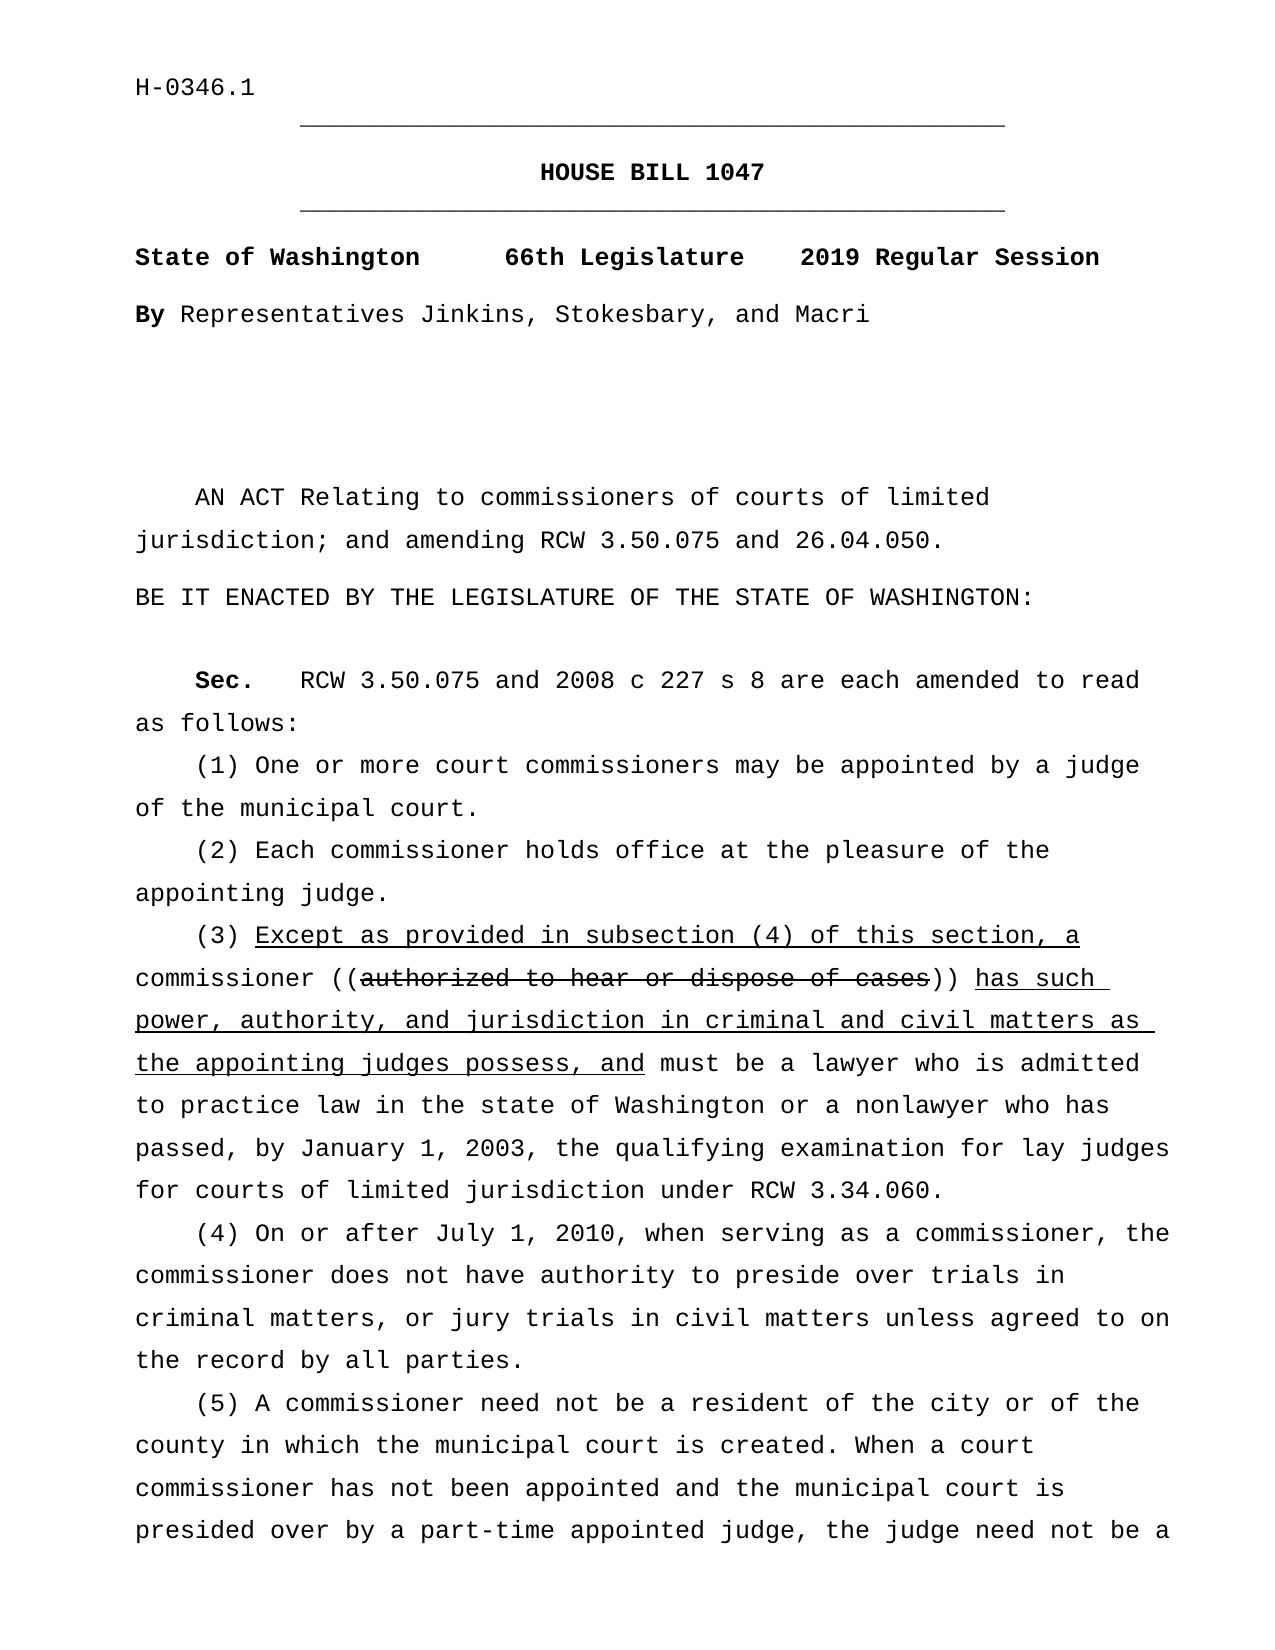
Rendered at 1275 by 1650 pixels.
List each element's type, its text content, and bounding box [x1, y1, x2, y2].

text (3) Except as provided in subsection (4) of this section, a commissioner ((authorized to hear or dispose of cases)) has such power, authority, and jurisdiction in criminal and civil matters as the appointing judges possess, and must be a lawyer who is admitted to practice law in the state of Washington or a nonlawyer who has passed, by January 1, 2003, the qualifying examination for lay judges for courts of limited jurisdiction under RCW 3.34.060. [135, 910, 1170, 1207]
text State of Washington 66th Legislature 2019 Regular Session [135, 245, 1170, 273]
text AN ACT Relating to commissioners of courts of limited jurisdiction; and amending RCW 3.50.075 and 26.04.050. [135, 472, 1170, 557]
text _______________________________________________ [135, 103, 1170, 132]
text (4) On or after July 1, 2010, when serving as a commissioner, the commissioner does not have authority to preside over trials in criminal matters, or jury trials in civil matters unless agreed to on the record by all parties. [135, 1207, 1170, 1377]
text (2) Each commissioner holds office at the pleasure of the appointing judge. [135, 825, 1170, 910]
text By Representatives Jinkins, Stokesbary, and Macri [135, 302, 1170, 330]
text H-0346.1 [135, 75, 1170, 103]
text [135, 1377, 1170, 1547]
text Sec. RCW 3.50.075 and 2008 c 227 s 8 are each amended to read as follows: [135, 655, 1170, 740]
text (1) One or more court commissioners may be appointed by a judge of the municipal court. [135, 740, 1170, 825]
text BE IT ENACTED BY THE LEGISLATURE OF THE STATE OF WASHINGTON: [135, 585, 1170, 613]
text _______________________________________________ [135, 188, 1170, 217]
text HOUSE BILL 1047 [135, 160, 1170, 188]
